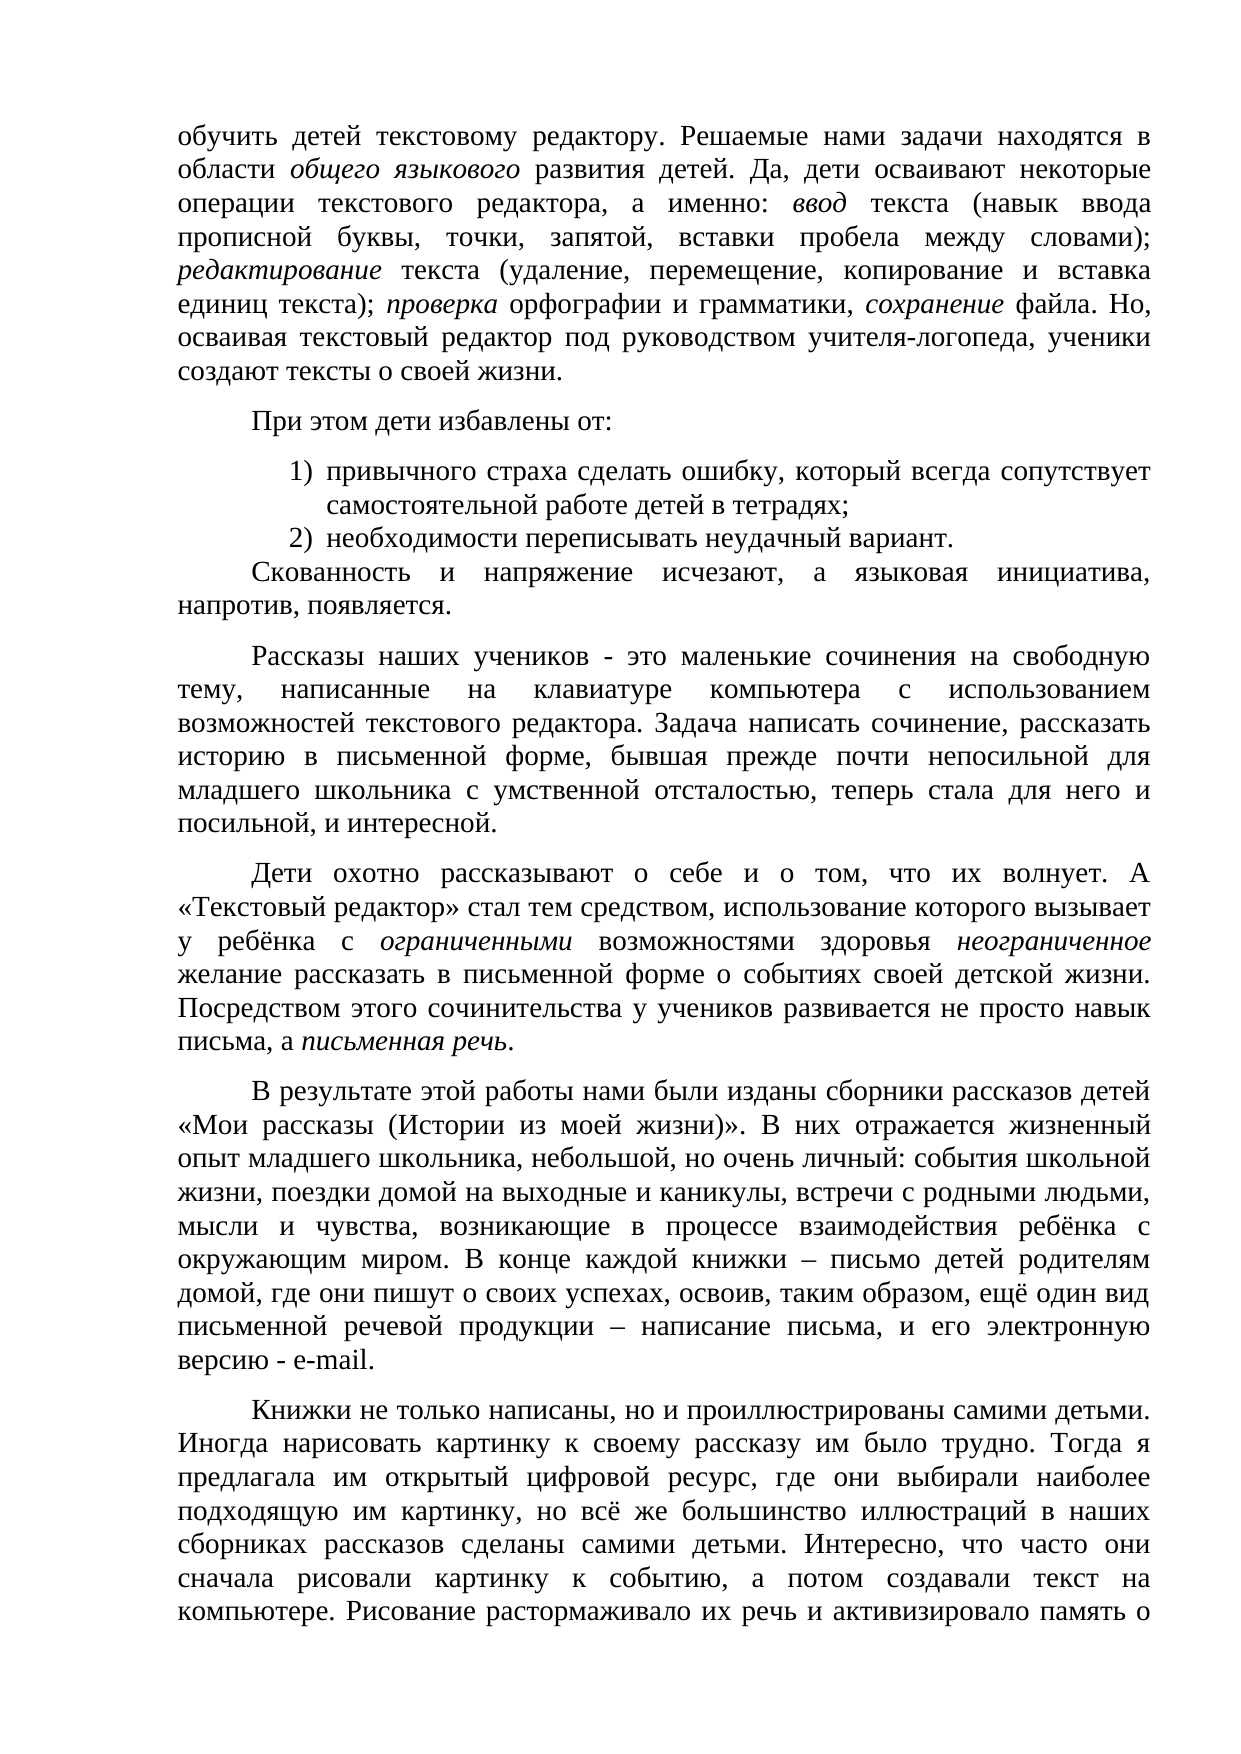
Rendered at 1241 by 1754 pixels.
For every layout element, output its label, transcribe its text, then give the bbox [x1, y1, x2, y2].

text Скованность и напряжение исчезают, а языковая инициатива, напротив, появляется. [177, 554, 1152, 621]
text Рассказы наших учеников - это маленькие сочинения на свободную тему, написанные на клавиатуре компьютера с использованием возможностей текстового редактора. Задача написать сочинение, рассказать историю в письменной форме, бывшая прежде почти непосильной для младшего школьника с умственной отсталостью, теперь стала для него и посильной, и интересной. [177, 638, 1152, 839]
list привычного страха сделать ошибку, который всегда сопутствует самостоятельной работе детей в тетрадях; [288, 453, 1152, 520]
text Дети охотно рассказывают о себе и о том, что их волнует. А «Текстовый редактор» стал тем средством, использование которого вызывает у ребёнка с ограниченными возможностями здоровья неограниченное желание рассказать в письменной форме о событиях своей детской жизни. Посредством этого сочинительства у учеников развивается не просто навык письма, а письменная речь. [177, 856, 1152, 1057]
text При этом дети избавлены от: [177, 403, 1152, 437]
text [177, 1392, 1152, 1627]
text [177, 118, 1152, 386]
list необходимости переписывать неудачный вариант. [288, 520, 1152, 554]
text В результате этой работы нами были изданы сборники рассказов детей «Мои рассказы (Истории из моей жизни)». В них отражается жизненный опыт младшего школьника, небольшой, но очень личный: события школьной жизни, поездки домой на выходные и каникулы, встречи с родными людьми, мысли и чувства, возникающие в процессе взаимодействия ребёнка с окружающим миром. В конце каждой книжки – письмо детей родителям домой, где они пишут о своих успехах, освоив, таким образом, ещё один вид письменной речевой продукции – написание письма, и его электронную версию - e-mail. [177, 1073, 1152, 1375]
